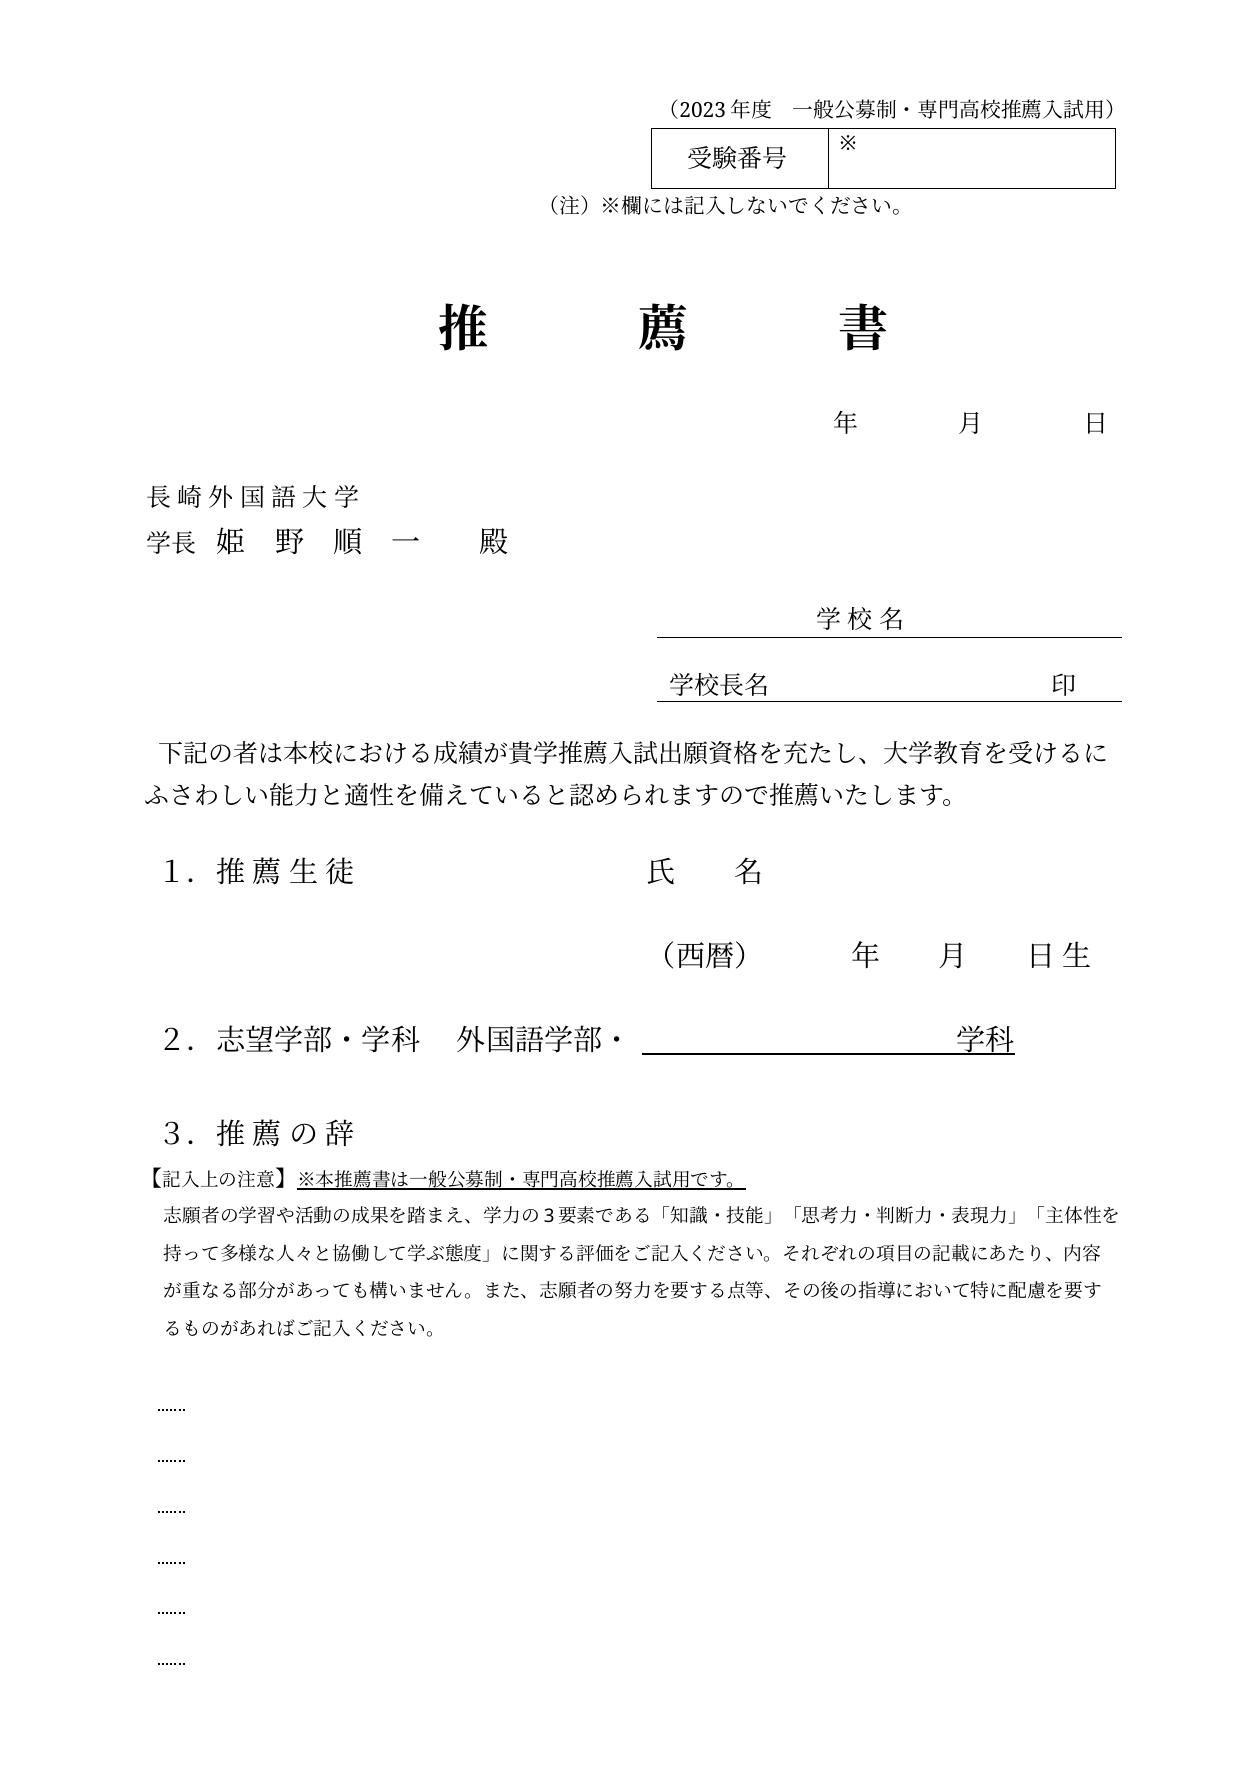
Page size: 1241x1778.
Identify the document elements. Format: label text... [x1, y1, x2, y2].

text 学校名 [75, 600, 1124, 636]
text 推 薦 書 [75, 289, 1110, 361]
text （西暦） 年 月 日 生 [119, 933, 1139, 975]
text 下記の者は本校における成績が貴学推薦入試出願資格を充たし、大学教育を受けるに [75, 734, 1110, 770]
text 学校長名 印 [75, 666, 1124, 702]
table_header ※ [829, 129, 1115, 188]
text 【記入上の注意】※本推薦書は一般公募制・専門高校推薦入試用です。 [75, 1159, 1196, 1196]
text （注）※欄には記入しないでください。 [75, 189, 1154, 219]
text 年 月 日 [75, 404, 1109, 440]
text るものがあればご記入ください。 [75, 1309, 1196, 1346]
text ふさわしい能力と適性を備えていると認められますので推薦いたします。 [69, 775, 1110, 811]
table_header 受験番号 [652, 129, 828, 188]
text １．推 薦 生 徒 氏 名 [75, 849, 1154, 891]
text （2023年度 一般公募制・専門高校推薦入試用） [75, 90, 1196, 127]
text 志願者の学習や活動の成果を踏まえ、学力の3要素である「知識・技能」「思考力・判断力・表現力」「主体性を [75, 1196, 1196, 1234]
text が重なる部分があっても構いません。また、志願者の努力を要する点等、その後の指導において特に配慮を要す [75, 1271, 1196, 1309]
text 学長 姫 野 順 一 殿 [75, 519, 1110, 561]
text 持って多様な人々と協働して学ぶ態度」に関する評価をご記入ください。それぞれの項目の記載にあたり、内容 [75, 1234, 1196, 1271]
text 長 崎 外 国 語 大 学 [75, 478, 1110, 514]
text ３．推 薦 の 辞 [75, 1111, 1110, 1152]
text ２．志望学部・学科 外国語学部・ 学科 [75, 1017, 1123, 1059]
